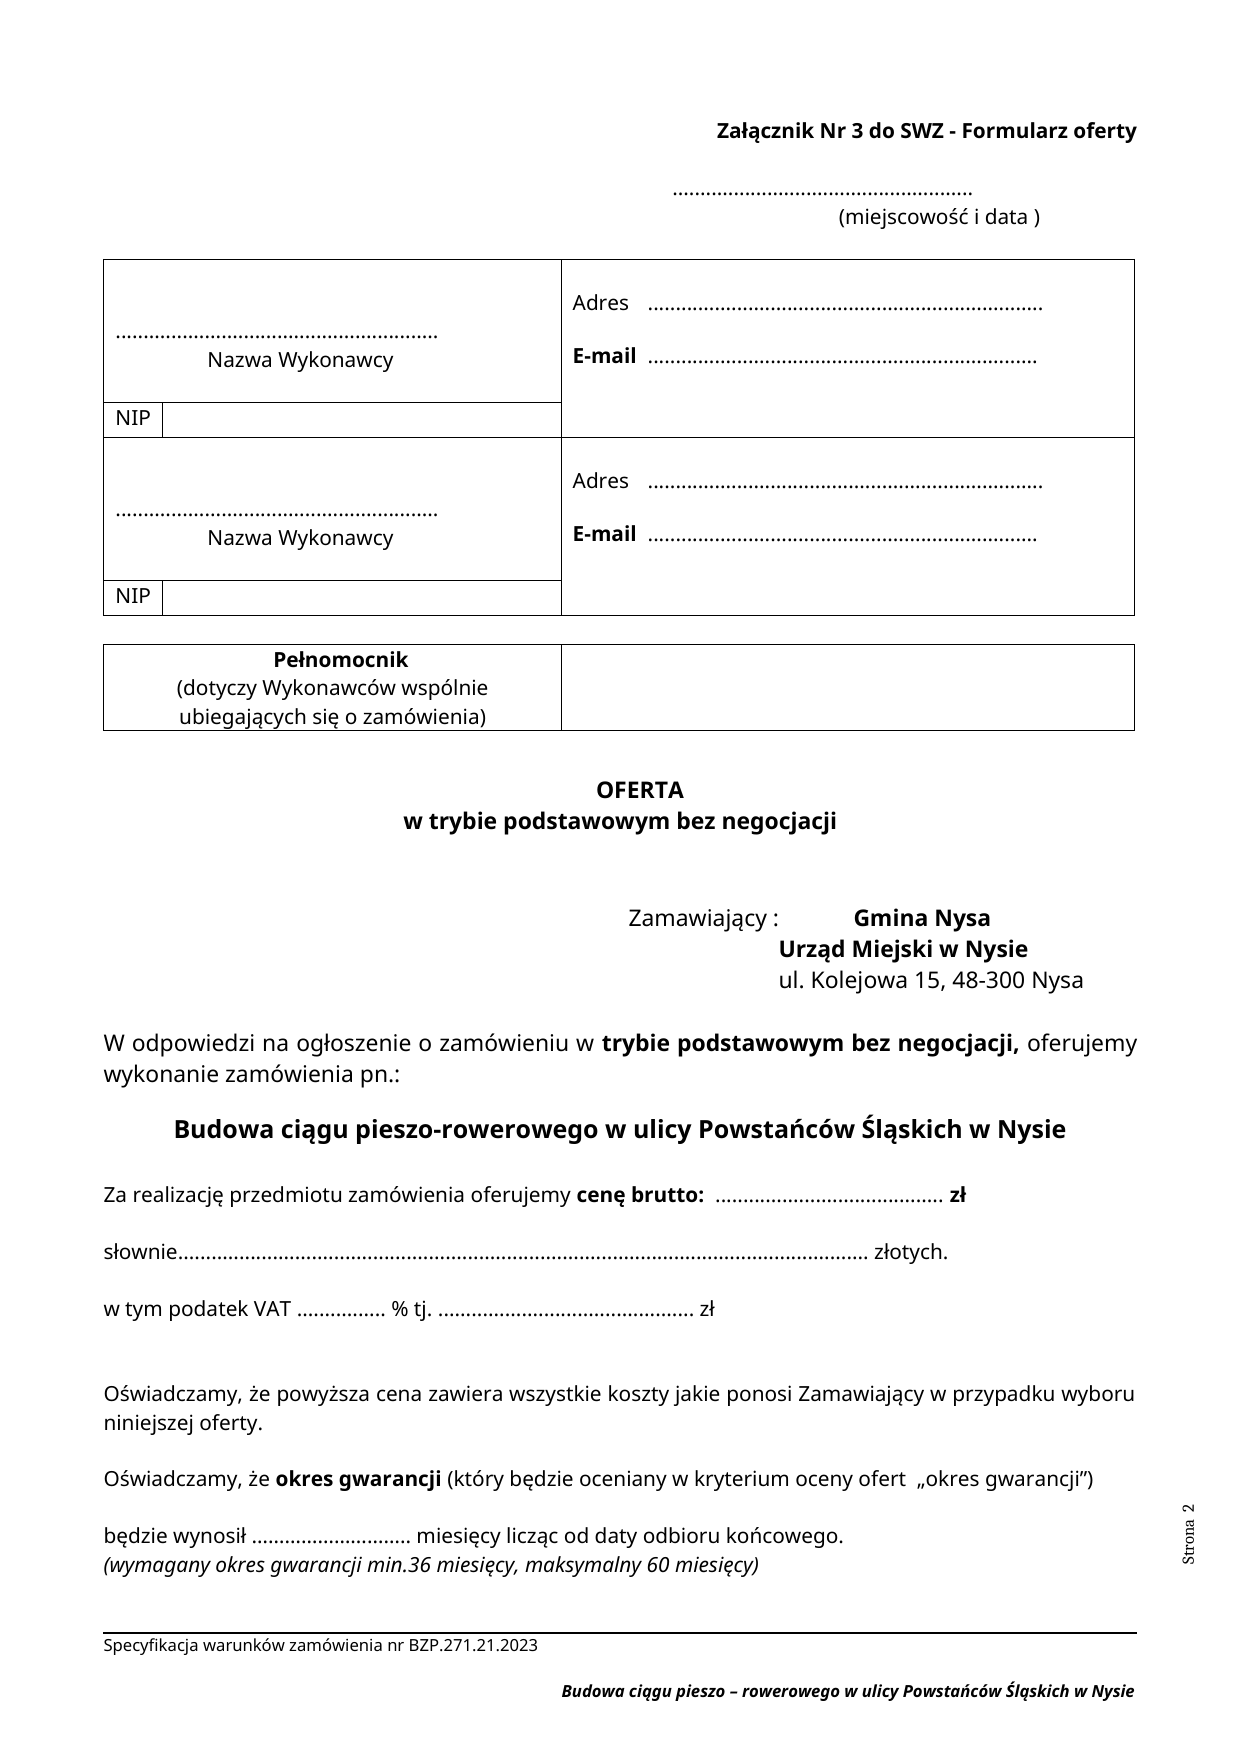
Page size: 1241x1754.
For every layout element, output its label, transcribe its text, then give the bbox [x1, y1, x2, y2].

table_cell [163, 581, 561, 614]
table_cell .......................................................... Nazwa Wykonawcy [104, 438, 561, 580]
text w tym podatek VAT ................ % tj. .............................................. zł [103, 1294, 1137, 1322]
table_cell [163, 403, 561, 437]
text (wymagany okres gwarancji min.36 miesięcy, maksymalny 60 miesięcy) [103, 1550, 1137, 1578]
table_header Pełnomocnik (dotyczy Wykonawców wspólnie ubiegających się o zamówienia) [104, 645, 561, 730]
text Oświadczamy, że okres gwarancji (który będzie oceniany w kryterium oceny ofert „okres gwarancji”) [103, 1464, 1137, 1493]
text ul. Kolejowa 15, 48-300 Nysa [692, 964, 1137, 996]
subtitle OFERTA [142, 774, 1137, 805]
table_header Adres ....................................................................... E-mail ...................................................................... [562, 260, 1134, 437]
table_cell NIP [104, 403, 162, 437]
text Oświadczamy, że powyższa cena zawiera wszystkie koszty jakie ponosi Zamawiający w przypadku wyboru niniejszej oferty. [103, 1379, 1137, 1436]
text Zamawiający : Gmina Nysa [103, 902, 1137, 933]
table_cell Adres ....................................................................... E-mail ...................................................................... [562, 438, 1134, 614]
text (miejscowość i data ) [328, 202, 1137, 230]
text słownie............................................................................................................................ złotych. [103, 1237, 1137, 1266]
table_cell NIP [104, 581, 162, 614]
text W odpowiedzi na ogłoszenie o zamówieniu w trybie podstawowym bez negocjacji, oferujemy wykonanie zamówienia pn.: [103, 1027, 1137, 1089]
text Załącznik Nr 3 do SWZ - Formularz oferty [103, 117, 1137, 145]
text ...................................................... [103, 173, 1137, 202]
subtitle w trybie podstawowym bez negocjacji [103, 805, 1137, 837]
table_header .......................................................... Nazwa Wykonawcy [104, 260, 561, 402]
text Urząd Miejski w Nysie [617, 933, 1137, 964]
text Za realizację przedmiotu zamówienia oferujemy cenę brutto: ......................................... zł [103, 1180, 1137, 1209]
text Budowa ciągu pieszo-rowerowego w ulicy Powstańców Śląskich w Nysie [103, 1112, 1137, 1146]
table_header [562, 645, 1134, 730]
text będzie wynosił ……………………….. miesięcy licząc od daty odbioru końcowego. [103, 1521, 1137, 1550]
